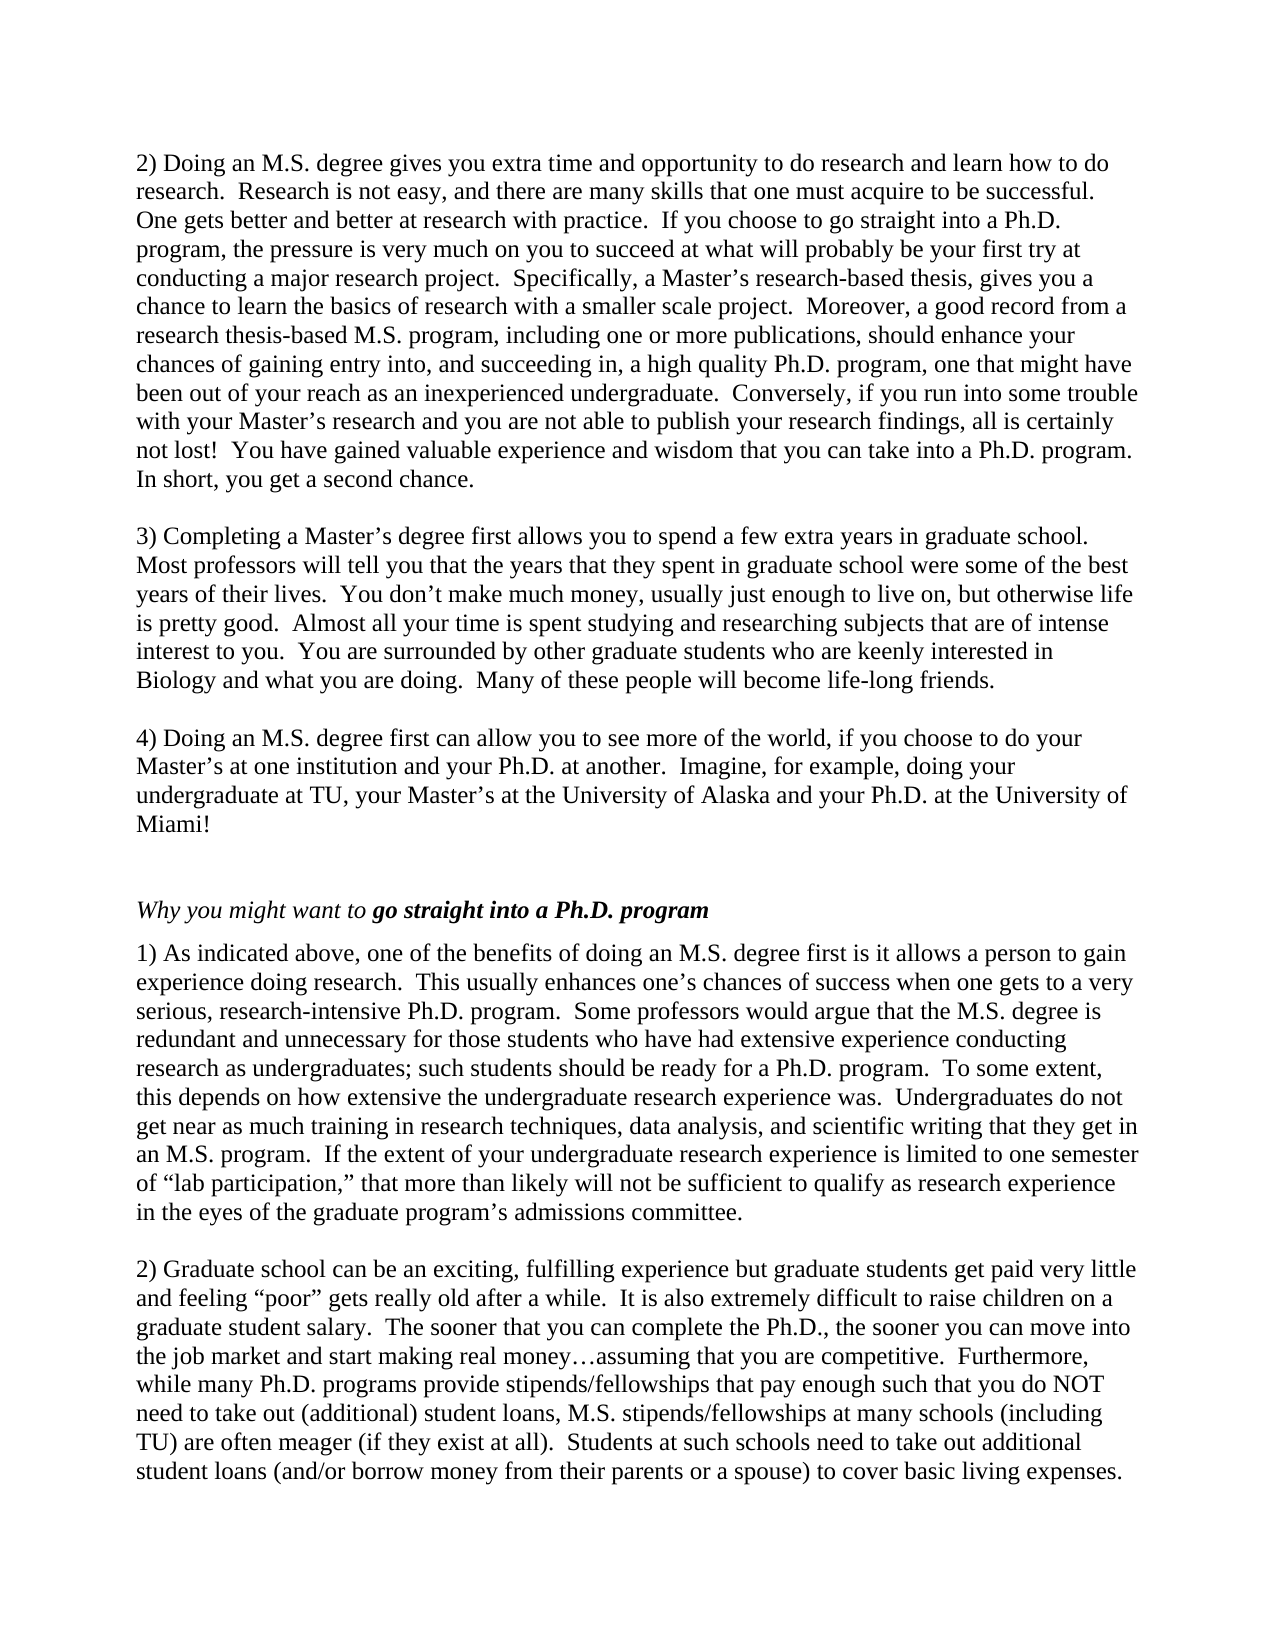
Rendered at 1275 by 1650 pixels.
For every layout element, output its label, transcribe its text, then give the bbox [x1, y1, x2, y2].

text 2) Graduate school can be an exciting, fulfilling experience but graduate students get paid very little and feeling “poor” gets really old after a while. It is also extremely difficult to raise children on a graduate student salary. The sooner that you can complete the Ph.D., the sooner you can move into the job market and start making real money…assuming that you are competitive. Furthermore, while many Ph.D. programs provide stipends/fellowships that pay enough such that you do NOT need to take out (additional) student loans, M.S. stipends/fellowships at many schools (including TU) are often meager (if they exist at all). Students at such schools need to take out additional student loans (and/or borrow money from their parents or a spouse) to cover basic living expenses. [136, 1254, 1139, 1484]
text 3) Completing a Master’s degree first allows you to spend a few extra years in graduate school. Most professors will tell you that the years that they spent in graduate school were some of the best years of their lives. You don’t make much money, usually just enough to live on, but otherwise life is pretty good. Almost all your time is spent studying and researching subjects that are of intense interest to you. You are surrounded by other graduate students who are keenly interested in Biology and what you are doing. Many of these people will become life-long friends. [136, 521, 1139, 694]
text 1) As indicated above, one of the benefits of doing an M.S. degree first is it allows a person to gain experience doing research. This usually enhances one’s chances of success when one gets to a very serious, research-intensive Ph.D. program. Some professors would argue that the M.S. degree is redundant and unnecessary for those students who have had extensive experience conducting research as undergraduates; such students should be ready for a Ph.D. program. To some extent, this depends on how extensive the undergraduate research experience was. Undergraduates do not get near as much training in research techniques, data analysis, and scientific writing that they get in an M.S. program. If the extent of your undergraduate research experience is limited to one semester of “lab participation,” that more than likely will not be sufficient to qualify as research experience in the eyes of the graduate program’s admissions committee. [136, 938, 1139, 1226]
text Why you might want to go straight into a Ph.D. program [136, 895, 1139, 924]
text 4) Doing an M.S. degree first can allow you to see more of the world, if you choose to do your Master’s at one institution and your Ph.D. at another. Imagine, for example, doing your undergraduate at TU, your Master’s at the University of Alaska and your Ph.D. at the University of Miami! [136, 723, 1139, 838]
text 2) Doing an M.S. degree gives you extra time and opportunity to do research and learn how to do research. Research is not easy, and there are many skills that one must acquire to be successful. One gets better and better at research with practice. If you choose to go straight into a Ph.D. program, the pressure is very much on you to succeed at what will probably be your first try at conducting a major research project. Specifically, a Master’s research-based thesis, gives you a chance to learn the basics of research with a smaller scale project. Moreover, a good record from a research thesis-based M.S. program, including one or more publications, should enhance your chances of gaining entry into, and succeeding in, a high quality Ph.D. program, one that might have been out of your reach as an inexperienced undergraduate. Conversely, if you run into some trouble with your Master’s research and you are not able to publish your research findings, all is certainly not lost! You have gained valuable experience and wisdom that you can take into a Ph.D. program. In short, you get a second chance. [136, 148, 1139, 493]
